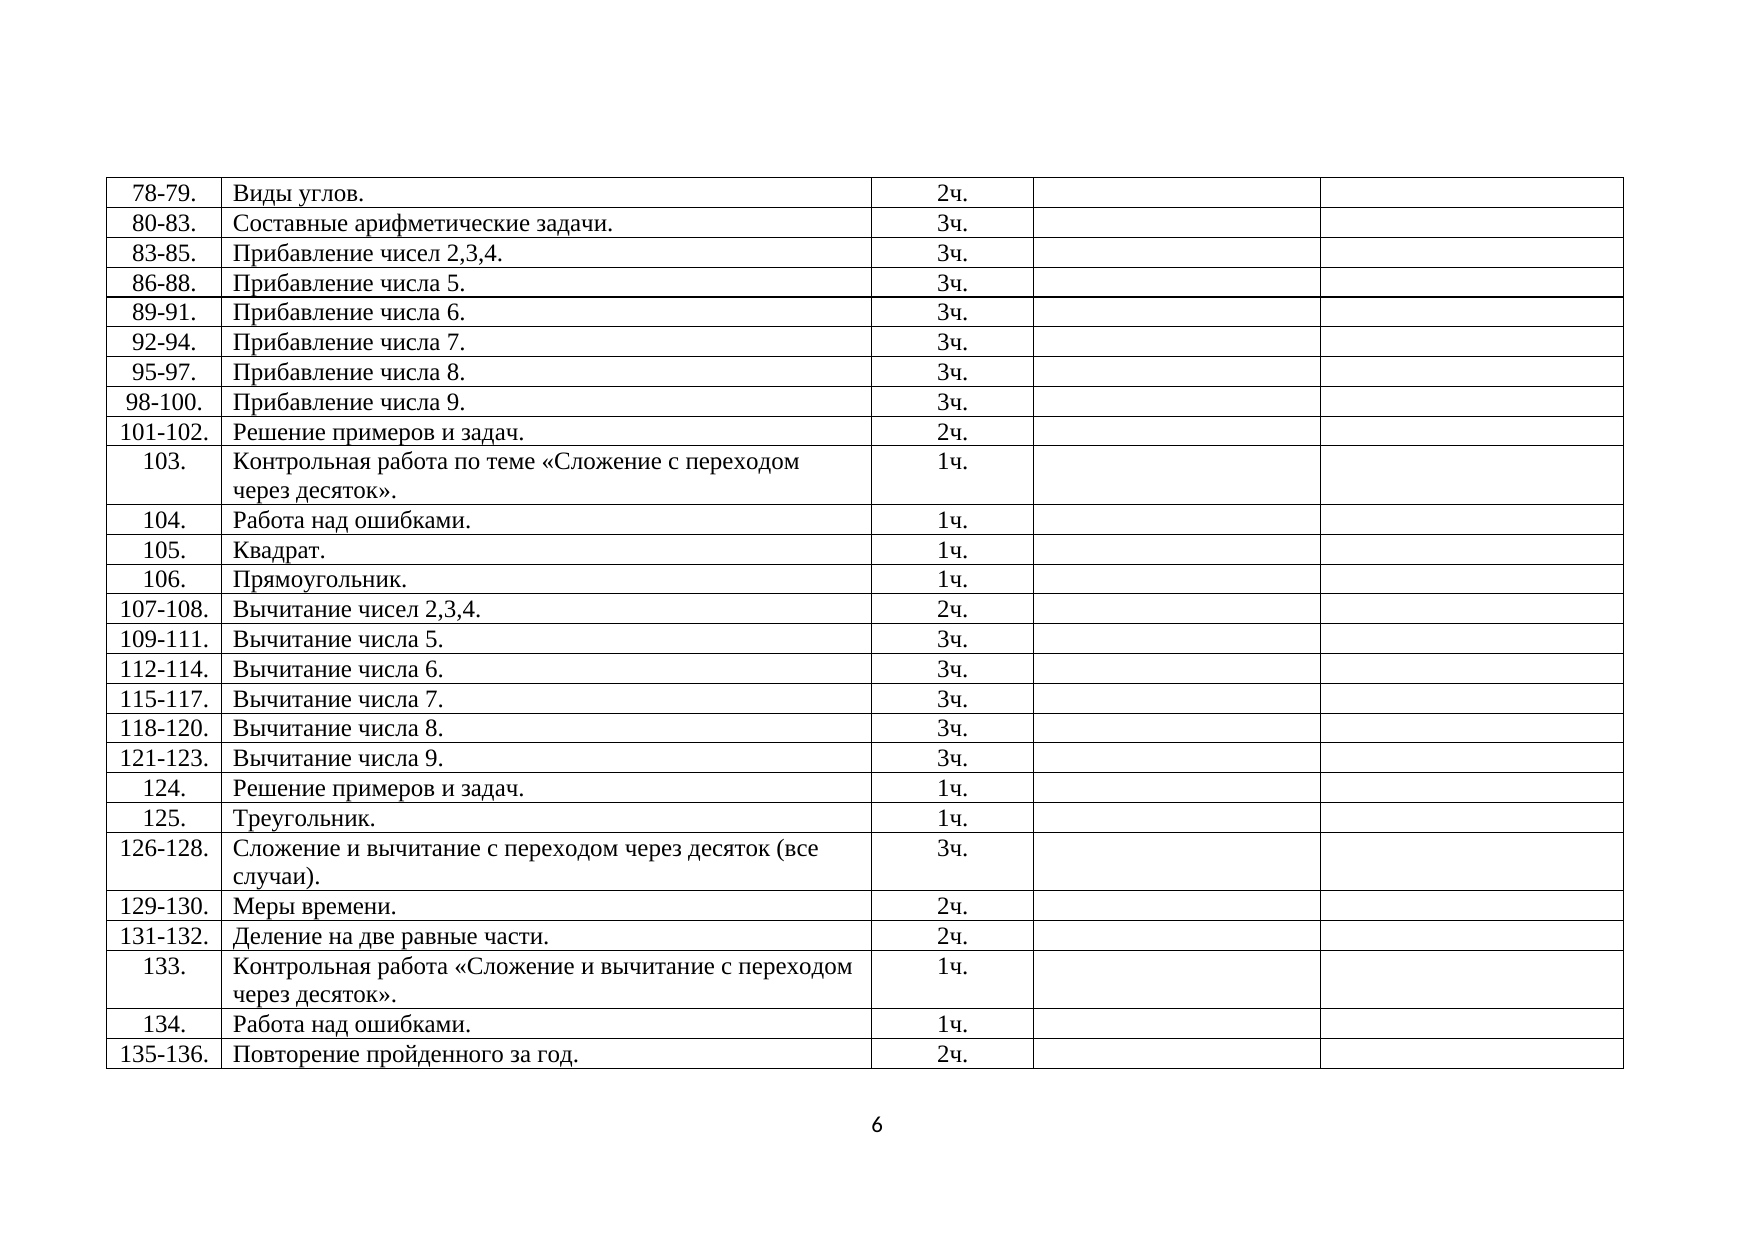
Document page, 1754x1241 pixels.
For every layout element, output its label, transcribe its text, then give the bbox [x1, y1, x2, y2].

table_cell [1034, 803, 1320, 832]
table_cell 3ч. [872, 833, 1033, 890]
table_cell [1034, 535, 1320, 563]
table_cell [1321, 357, 1623, 386]
table_cell Вычитание числа 7. [222, 684, 871, 712]
table_cell 86-88. [107, 268, 221, 296]
table_cell [1321, 446, 1623, 504]
table_cell [1321, 208, 1623, 237]
table_cell [1321, 565, 1623, 593]
table_cell 1ч. [872, 1009, 1033, 1038]
table_cell [1321, 327, 1623, 356]
table_cell Виды углов. [222, 178, 871, 207]
table_cell [1034, 178, 1320, 207]
table_cell 3ч. [872, 684, 1033, 712]
table_cell Деление на две равные части. [222, 921, 871, 950]
table_cell 101-102. [107, 417, 221, 445]
table_cell 104. [107, 505, 221, 534]
table_cell Вычитание числа 8. [222, 714, 871, 742]
table_cell Контрольная работа «Сложение и вычитание с переходом через десяток». [222, 951, 871, 1008]
table_cell [1321, 268, 1623, 296]
table_cell [1034, 417, 1320, 445]
table_cell 3ч. [872, 714, 1033, 742]
table_cell 1ч. [872, 505, 1033, 534]
table_cell [1321, 743, 1623, 772]
table_cell Контрольная работа по теме «Сложение с переходом через десяток». [222, 446, 871, 504]
table_cell 134. [107, 1009, 221, 1038]
table_cell 135-136. [107, 1039, 221, 1068]
table_cell [1034, 505, 1320, 534]
table_cell 125. [107, 803, 221, 832]
table_cell [1034, 1009, 1320, 1038]
table_cell [1034, 268, 1320, 296]
table_cell Вычитание числа 9. [222, 743, 871, 772]
table_cell 1ч. [872, 951, 1033, 1008]
table_cell [1034, 298, 1320, 326]
table_cell 107-108. [107, 594, 221, 623]
table_cell Прибавление чисел 2,3,4. [222, 238, 871, 267]
table_cell [1321, 594, 1623, 623]
table_cell Работа над ошибками. [222, 1009, 871, 1038]
table_cell 2ч. [872, 1039, 1033, 1068]
table_cell [1034, 208, 1320, 237]
table_cell [1321, 803, 1623, 832]
table_cell [1034, 446, 1320, 504]
table_cell 1ч. [872, 773, 1033, 802]
table_cell [1034, 684, 1320, 712]
table_cell [1034, 891, 1320, 920]
table_cell Вычитание чисел 2,3,4. [222, 594, 871, 623]
table_cell [1034, 743, 1320, 772]
table_cell 126-128. [107, 833, 221, 890]
table_cell Вычитание числа 5. [222, 624, 871, 653]
table_cell [1321, 684, 1623, 712]
table_cell Вычитание числа 6. [222, 654, 871, 683]
table_cell 92-94. [107, 327, 221, 356]
table_cell [1034, 714, 1320, 742]
table_cell Повторение пройденного за год. [222, 1039, 871, 1068]
table_cell 89-91. [107, 298, 221, 326]
table_cell 78-79. [107, 178, 221, 207]
table_cell [1321, 654, 1623, 683]
table_cell 109-111. [107, 624, 221, 653]
table_cell 98-100. [107, 387, 221, 416]
table_cell Составные арифметические задачи. [222, 208, 871, 237]
table_cell Квадрат. [222, 535, 871, 563]
table_cell Треугольник. [222, 803, 871, 832]
table_cell [1321, 921, 1623, 950]
table_cell [1034, 654, 1320, 683]
table_cell Прибавление числа 9. [222, 387, 871, 416]
table_cell 112-114. [107, 654, 221, 683]
table_cell [1034, 327, 1320, 356]
table_cell [1321, 1039, 1623, 1068]
table_cell [1321, 387, 1623, 416]
table_cell [1321, 298, 1623, 326]
table_cell Прибавление числа 5. [222, 268, 871, 296]
table_cell 1ч. [872, 446, 1033, 504]
table_cell Меры времени. [222, 891, 871, 920]
table_cell [1034, 921, 1320, 950]
table_cell [1034, 387, 1320, 416]
table_cell [1034, 773, 1320, 802]
table_cell [1321, 891, 1623, 920]
table_cell 80-83. [107, 208, 221, 237]
table_cell 115-117. [107, 684, 221, 712]
table_cell 133. [107, 951, 221, 1008]
table_cell 121-123. [107, 743, 221, 772]
table_cell [1034, 833, 1320, 890]
table_cell 131-132. [107, 921, 221, 950]
table_cell Решение примеров и задач. [222, 773, 871, 802]
table_cell [1321, 714, 1623, 742]
table_cell 3ч. [872, 624, 1033, 653]
table_cell 105. [107, 535, 221, 563]
table_cell 103. [107, 446, 221, 504]
table_cell [1321, 951, 1623, 1008]
table_cell [1321, 178, 1623, 207]
table_cell Прямоугольник. [222, 565, 871, 593]
table_cell [1321, 417, 1623, 445]
table_cell 3ч. [872, 743, 1033, 772]
table_cell 3ч. [872, 387, 1033, 416]
table_cell [1321, 238, 1623, 267]
table_cell Сложение и вычитание с переходом через десяток (все случаи). [222, 833, 871, 890]
table_cell Работа над ошибками. [222, 505, 871, 534]
table_cell 1ч. [872, 565, 1033, 593]
table_cell 1ч. [872, 803, 1033, 832]
table_cell [1034, 238, 1320, 267]
table_cell [1034, 624, 1320, 653]
table_cell [1034, 357, 1320, 386]
table_cell [1034, 1039, 1320, 1068]
table_cell 129-130. [107, 891, 221, 920]
table_cell Прибавление числа 7. [222, 327, 871, 356]
table_cell Прибавление числа 8. [222, 357, 871, 386]
table_cell [1321, 535, 1623, 563]
table_cell 118-120. [107, 714, 221, 742]
table_cell 124. [107, 773, 221, 802]
table_cell 3ч. [872, 327, 1033, 356]
table_cell 3ч. [872, 357, 1033, 386]
table_cell [1321, 1009, 1623, 1038]
table_cell 106. [107, 565, 221, 593]
table_cell [1034, 951, 1320, 1008]
table_cell Прибавление числа 6. [222, 298, 871, 326]
table_cell 83-85. [107, 238, 221, 267]
table_cell 2ч. [872, 178, 1033, 207]
table_cell 2ч. [872, 921, 1033, 950]
table_cell 2ч. [872, 594, 1033, 623]
table_cell [1034, 594, 1320, 623]
table_cell [1321, 773, 1623, 802]
table_cell [1321, 624, 1623, 653]
table_cell 3ч. [872, 208, 1033, 237]
table_cell 3ч. [872, 238, 1033, 267]
table_cell [1321, 833, 1623, 890]
table_cell Решение примеров и задач. [222, 417, 871, 445]
table_cell [1034, 565, 1320, 593]
table_cell 3ч. [872, 298, 1033, 326]
table_cell 3ч. [872, 654, 1033, 683]
table_cell 95-97. [107, 357, 221, 386]
table_cell [1321, 505, 1623, 534]
table_cell 2ч. [872, 891, 1033, 920]
table_cell 1ч. [872, 535, 1033, 563]
table_cell 2ч. [872, 417, 1033, 445]
table_cell 3ч. [872, 268, 1033, 296]
